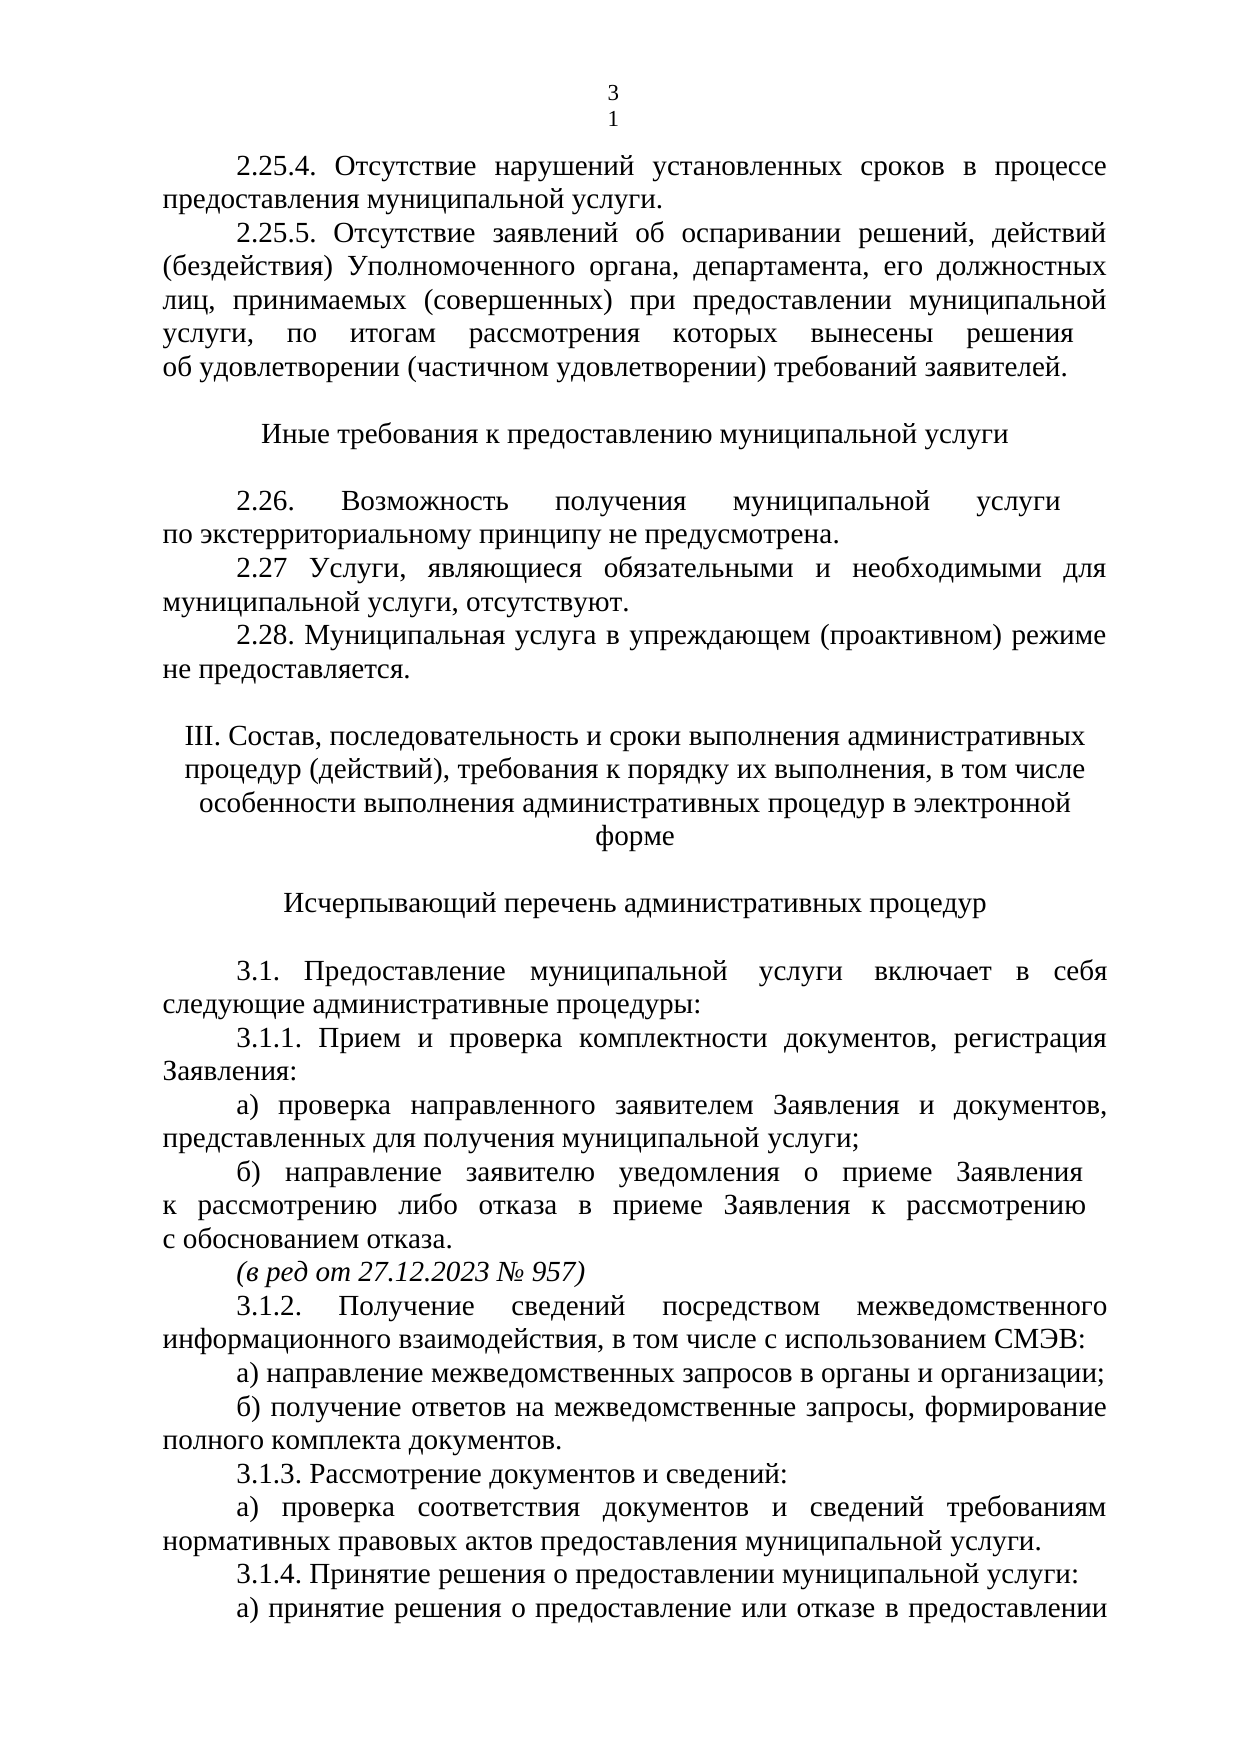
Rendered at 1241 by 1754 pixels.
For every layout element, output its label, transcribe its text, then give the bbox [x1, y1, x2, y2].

text б) направление заявителю уведомления о приеме Заявления к рассмотрению либо отказа в приеме Заявления к рассмотрению с обоснованием отказа. [162, 1154, 1107, 1254]
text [162, 1590, 1107, 1623]
text 3.1.4. Принятие решения о предоставлении муниципальной услуги: [162, 1556, 1107, 1590]
text 3.1.3. Рассмотрение документов и сведений: [162, 1456, 1107, 1489]
text 2.28. Муниципальная услуга в упреждающем (проактивном) режиме не предоставляется. [162, 617, 1107, 684]
text 3.1.2. Получение сведений посредством межведомственного информационного взаимодействия, в том числе с использованием СМЭВ: [162, 1288, 1107, 1355]
list 3.1.1. Прием и проверка комплектности документов, регистрация Заявления: [162, 1020, 1107, 1087]
text (в ред от 27.12.2023 № 957) [162, 1254, 1107, 1288]
text б) получение ответов на межведомственные запросы, формирование полного комплекта документов. [162, 1389, 1107, 1456]
text а) проверка соответствия документов и сведений требованиям нормативных правовых актов предоставления муниципальной услуги. [162, 1489, 1107, 1556]
list 3.1. Предоставление муниципальной услуги включает в себя следующие административные процедуры: [162, 953, 1107, 1020]
text 2.25.4. Отсутствие нарушений установленных сроков в процессе предоставления муниципальной услуги. [162, 148, 1107, 215]
text 2.27 Услуги, являющиеся обязательными и необходимыми для муниципальной услуги, отсутствуют. [162, 550, 1107, 617]
text а) направление межведомственных запросов в органы и организации; [162, 1355, 1107, 1389]
text 2.26. Возможность получения муниципальной услуги по экстерриториальному принципу не предусмотрена. [162, 483, 1107, 550]
text а) проверка направленного заявителем Заявления и документов, представленных для получения муниципальной услуги; [162, 1087, 1107, 1154]
text III. Состав, последовательность и сроки выполнения административных процедур (действий), требования к порядку их выполнения, в том числе особенности выполнения административных процедур в электронной форме [162, 718, 1107, 852]
text 2.25.5. Отсутствие заявлений об оспаривании решений, действий (бездействия) Уполномоченного органа, департамента, его должностных лиц, принимаемых (совершенных) при предоставлении муниципальной услуги, по итогам рассмотрения которых вынесены решения об удовлетворении (частичном удовлетворении) требований заявителей. [162, 215, 1107, 382]
text Иные требования к предоставлению муниципальной услуги [162, 416, 1107, 449]
text Исчерпывающий перечень административных процедур [162, 886, 1107, 919]
